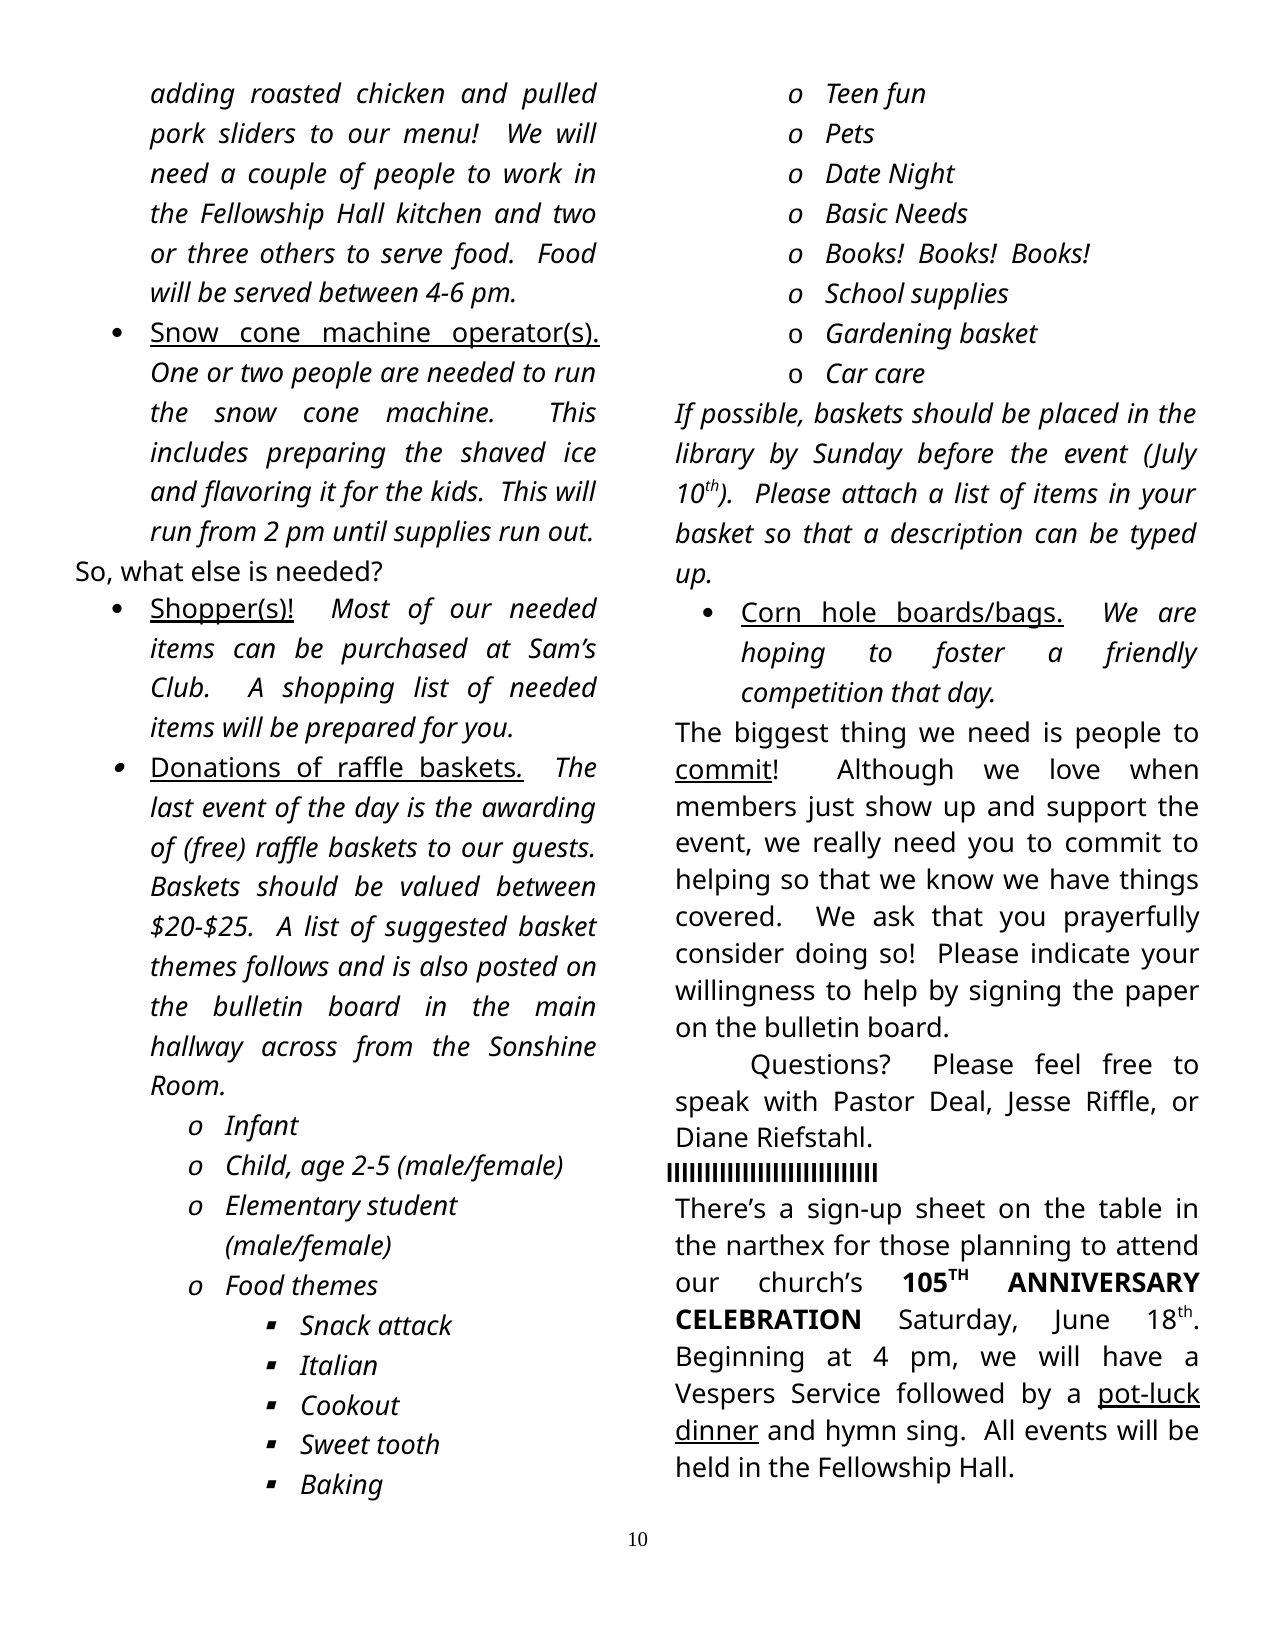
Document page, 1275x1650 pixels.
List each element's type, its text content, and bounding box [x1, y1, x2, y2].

list Corn hole boards/bags. We are hoping to foster a friendly competition that day. [703, 594, 1200, 710]
list If possible, baskets should be placed in the library by Sunday before the event (July 10th). Please attach a list of items in your basket so that a description can be typed up. [675, 395, 1200, 591]
list Infant [187, 1107, 600, 1144]
list Snow cone machine operator(s). One or two people are needed to run the snow cone machine. This includes preparing the shaved ice and flavoring it for the kids. This will run from 2 pm until supplies run out. [112, 314, 600, 549]
list Elementary student (male/female) [187, 1187, 600, 1263]
list Basic Needs [787, 195, 1200, 232]
text The biggest thing we need is people to commit! Although we love when members just show up and support the event, we really need you to commit to helping so that we know we have things covered. We ask that you prayerfully consider doing so! Please indicate your willingness to help by signing the paper on the bulletin board. [675, 713, 1200, 1045]
text llllllllllllllllllllllllllll [666, 1156, 1200, 1190]
list Baking [262, 1466, 600, 1502]
list Date Night [787, 155, 1200, 192]
list Cookout [262, 1386, 600, 1423]
list Shopper(s)! Most of our needed items can be purchased at Sam’s Club. A shopping list of needed items will be prepared for you. [112, 589, 600, 746]
list Donations of raffle baskets. The last event of the day is the awarding of (free) raffle baskets to our guests. Baskets should be valued between $20-$25. A list of suggested basket themes follows and is also posted on the bulletin board in the main hallway across from the Sonshine Room. [112, 748, 600, 1104]
text There’s a sign-up sheet on the table in the narthex for those planning to attend our church’s 105TH ANNIVERSARY CELEBRATION Saturday, June 18th. Beginning at 4 pm, we will have a Vespers Service followed by a pot-luck dinner and hymn sing. All events will be held in the Fellowship Hall. [675, 1190, 1200, 1485]
list Pets [787, 115, 1200, 152]
text So, what else is needed? [75, 552, 600, 589]
list School supplies [787, 275, 1200, 312]
list Teen fun [787, 75, 1200, 112]
list Car care [787, 355, 1200, 392]
list Gardening basket [787, 315, 1200, 352]
list Italian [262, 1346, 600, 1383]
list Books! Books! Books! [787, 235, 1200, 272]
list Sweet tooth [262, 1426, 600, 1463]
list Child, age 2-5 (male/female) [187, 1147, 600, 1184]
list Food themes [187, 1266, 600, 1303]
text Questions? Please feel free to speak with Pastor Deal, Jesse Riffle, or Diane Riefstahl. [675, 1045, 1200, 1156]
list Snack attack [262, 1306, 600, 1343]
